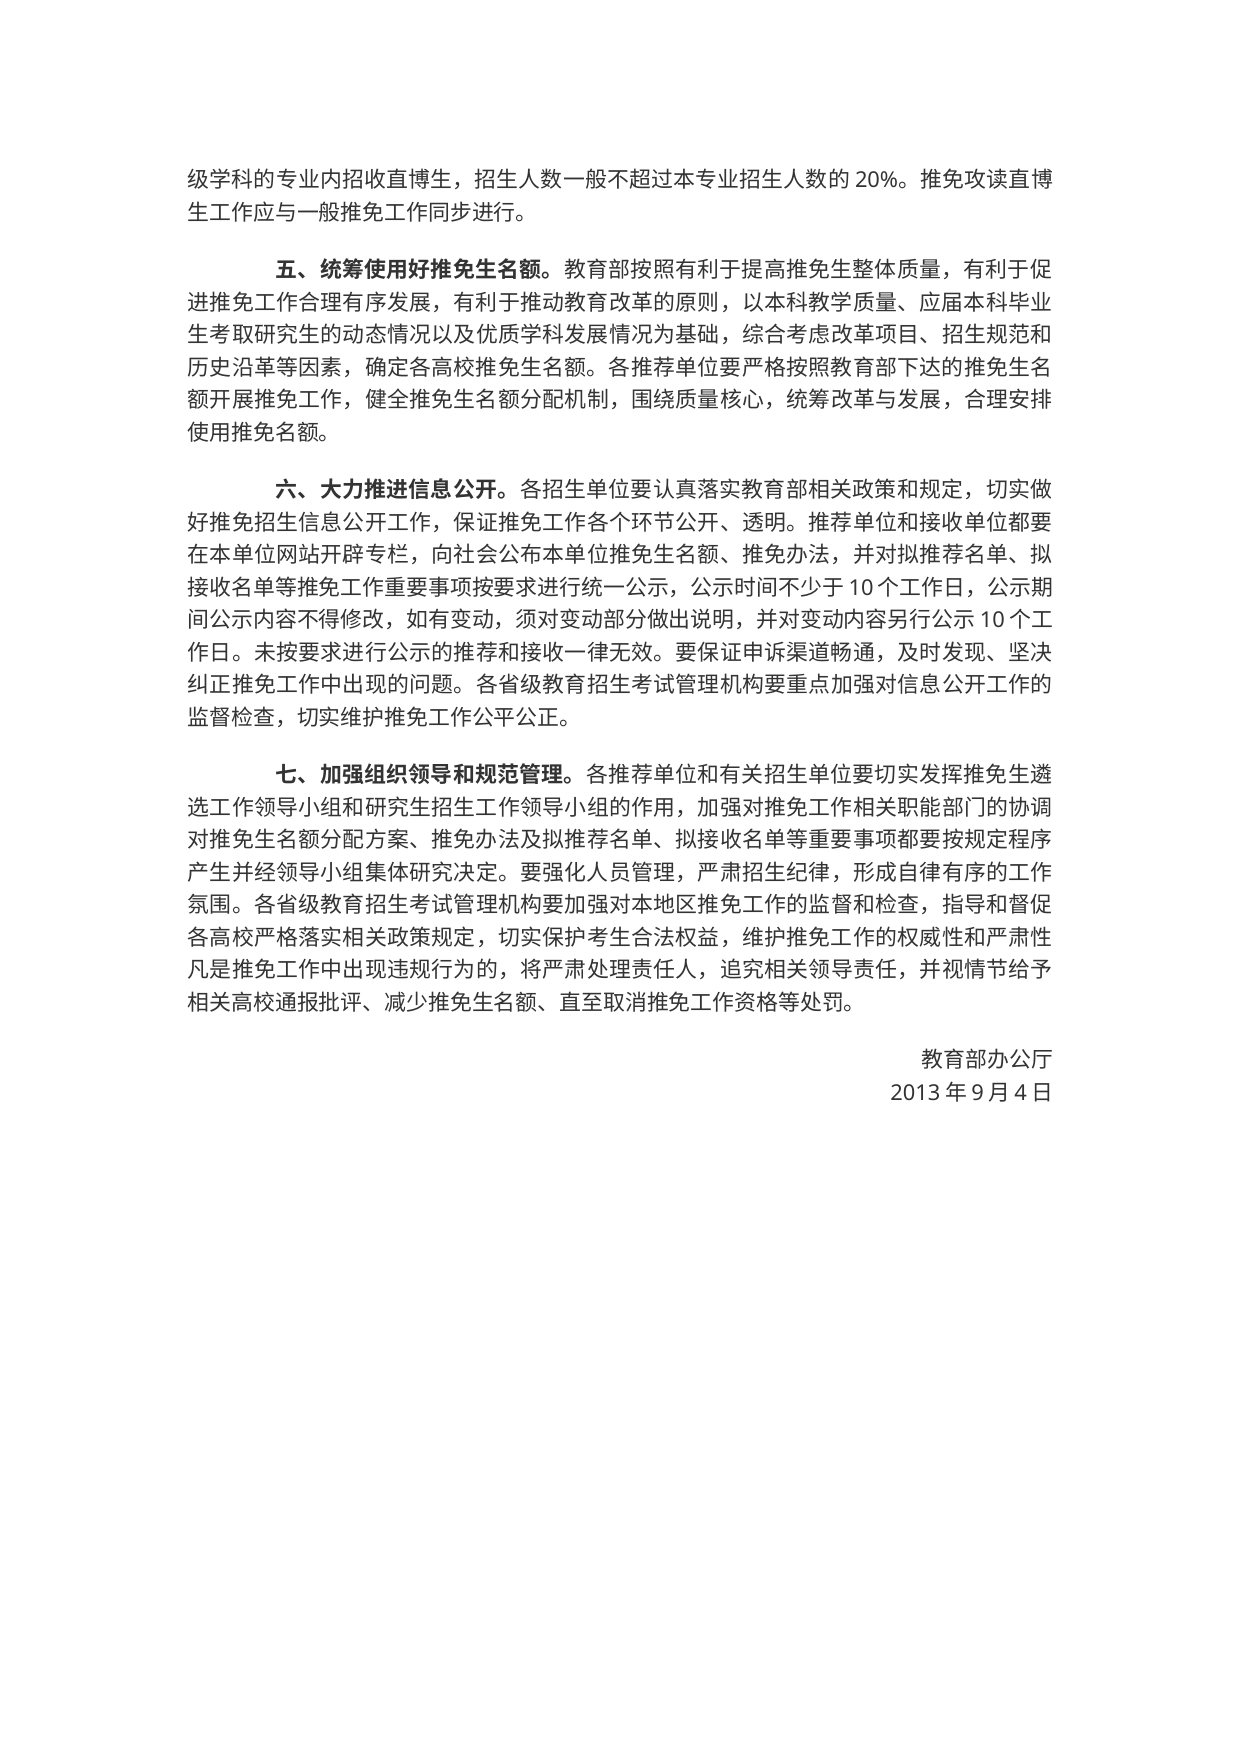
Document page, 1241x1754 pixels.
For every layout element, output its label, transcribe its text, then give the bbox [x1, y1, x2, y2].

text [187, 162, 1053, 227]
text 五、统筹使用好推免生名额。教育部按照有利于提高推免生整体质量，有利于促进推免工作合理有序发展，有利于推动教育改革的原则，以本科教学质量、应届本科毕业生考取研究生的动态情况以及优质学科发展情况为基础，综合考虑改革项目、招生规范和历史沿革等因素，确定各高校推免生名额。各推荐单位要严格按照教育部下达的推免生名额开展推免工作，健全推免生名额分配机制，围绕质量核心，统筹改革与发展，合理安排使用推免名额。 [187, 252, 1053, 447]
text 七、加强组织领导和规范管理。各推荐单位和有关招生单位要切实发挥推免生遴选工作领导小组和研究生招生工作领导小组的作用，加强对推免工作相关职能部门的协调，对推免生名额分配方案、推免办法及拟推荐名单、拟接收名单等重要事项都要按规定程序产生并经领导小组集体研究决定。要强化人员管理，严肃招生纪律，形成自律有序的工作氛围。各省级教育招生考试管理机构要加强对本地区推免工作的监督和检查，指导和督促各高校严格落实相关政策规定，切实保护考生合法权益，维护推免工作的权威性和严肃性。凡是推免工作中出现违规行为的，将严肃处理责任人，追究相关领导责任，并视情节给予相关高校通报批评、减少推免生名额、直至取消推免工作资格等处罚。 [187, 757, 1053, 1017]
text 六、大力推进信息公开。各招生单位要认真落实教育部相关政策和规定，切实做好推免招生信息公开工作，保证推免工作各个环节公开、透明。推荐单位和接收单位都要在本单位网站开辟专栏，向社会公布本单位推免生名额、推免办法，并对拟推荐名单、拟接收名单等推免工作重要事项按要求进行统一公示，公示时间不少于10个工作日，公示期间公示内容不得修改，如有变动，须对变动部分做出说明，并对变动内容另行公示10个工作日。未按要求进行公示的推荐和接收一律无效。要保证申诉渠道畅通，及时发现、坚决纠正推免工作中出现的问题。各省级教育招生考试管理机构要重点加强对信息公开工作的监督检查，切实维护推免工作公平公正。 [187, 472, 1053, 732]
text 教育部办公厅 2013年9月4日 [187, 1042, 1053, 1107]
